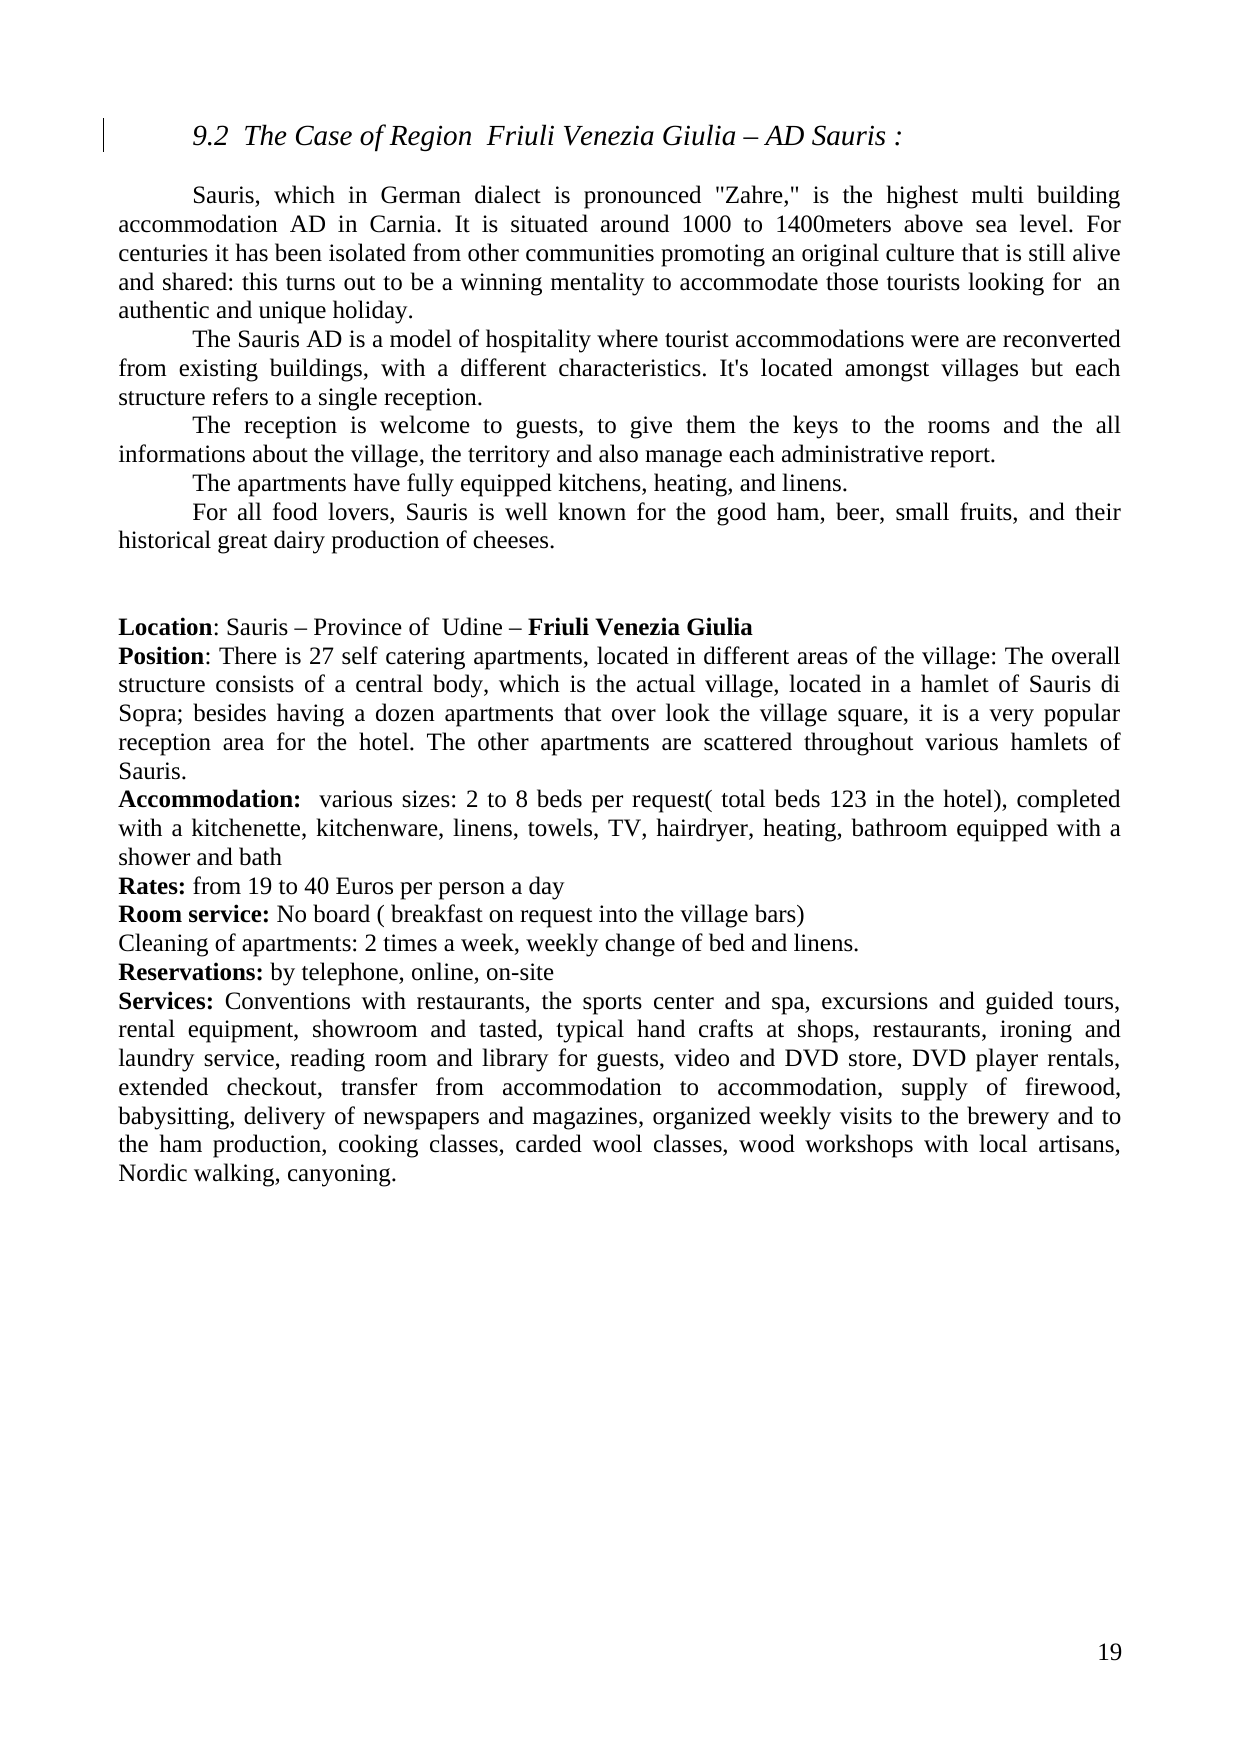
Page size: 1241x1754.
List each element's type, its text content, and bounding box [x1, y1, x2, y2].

text Services: Conventions with restaurants, the sports center and spa, excursions and guided tours, rental equipment, showroom and tasted, typical hand crafts at shops, restaurants, ironing and laundry service, reading room and library for guests, video and DVD store, DVD player rentals, extended checkout, transfer from accommodation to accommodation, supply of firewood, babysitting, delivery of newspapers and magazines, organized weekly visits to the brewery and to the ham production, cooking classes, carded wool classes, wood workshops with local artisans, Nordic walking, canyoning. [118, 986, 1122, 1187]
text The Sauris AD is a model of hospitality where tourist accommodations were are reconverted from existing buildings, with a different characteristics. It's located amongst villages but each structure refers to a single reception. [118, 324, 1122, 410]
text The apartments have fully equipped kitchens, heating, and linens. [118, 468, 1122, 497]
text Rates: from 19 to 40 Euros per person a day [118, 871, 1122, 899]
text Location: Sauris – Province of Udine – Friuli Venezia Giulia [118, 612, 1122, 641]
text Sauris, which in German dialect is pronounced "Zahre," is the highest multi building accommodation AD in Carnia. It is situated around 1000 to 1400meters above sea level. For centuries it has been isolated from other communities promoting an original culture that is still alive and shared: this turns out to be a winning mentality to accommodate those tourists looking for an authentic and unique holiday. [118, 180, 1122, 324]
text Cleaning of apartments: 2 times a week, weekly change of bed and linens. [118, 928, 1122, 957]
text 9.2 The Case of Region Friuli Venezia Giulia – AD Sauris : [118, 118, 1122, 152]
text For all food lovers, Sauris is well known for the good ham, beer, small fruits, and their historical great dairy production of cheeses. [118, 497, 1122, 554]
text Position: There is 27 self catering apartments, located in different areas of the village: The overall structure consists of a central body, which is the actual village, located in a hamlet of Sauris di Sopra; besides having a dozen apartments that over look the village square, it is a very popular reception area for the hotel. The other apartments are scattered throughout various hamlets of Sauris. [118, 641, 1122, 784]
text The reception is welcome to guests, to give them the keys to the rooms and the all informations about the village, the territory and also manage each administrative report. [118, 410, 1122, 468]
text Reservations: by telephone, online, on-site [118, 957, 1122, 986]
text Accommodation: various sizes: 2 to 8 beds per request( total beds 123 in the hotel), completed with a kitchenette, kitchenware, linens, towels, TV, hairdryer, heating, bathroom equipped with a shower and bath [118, 784, 1122, 871]
text Room service: No board ( breakfast on request into the village bars) [118, 899, 1122, 928]
